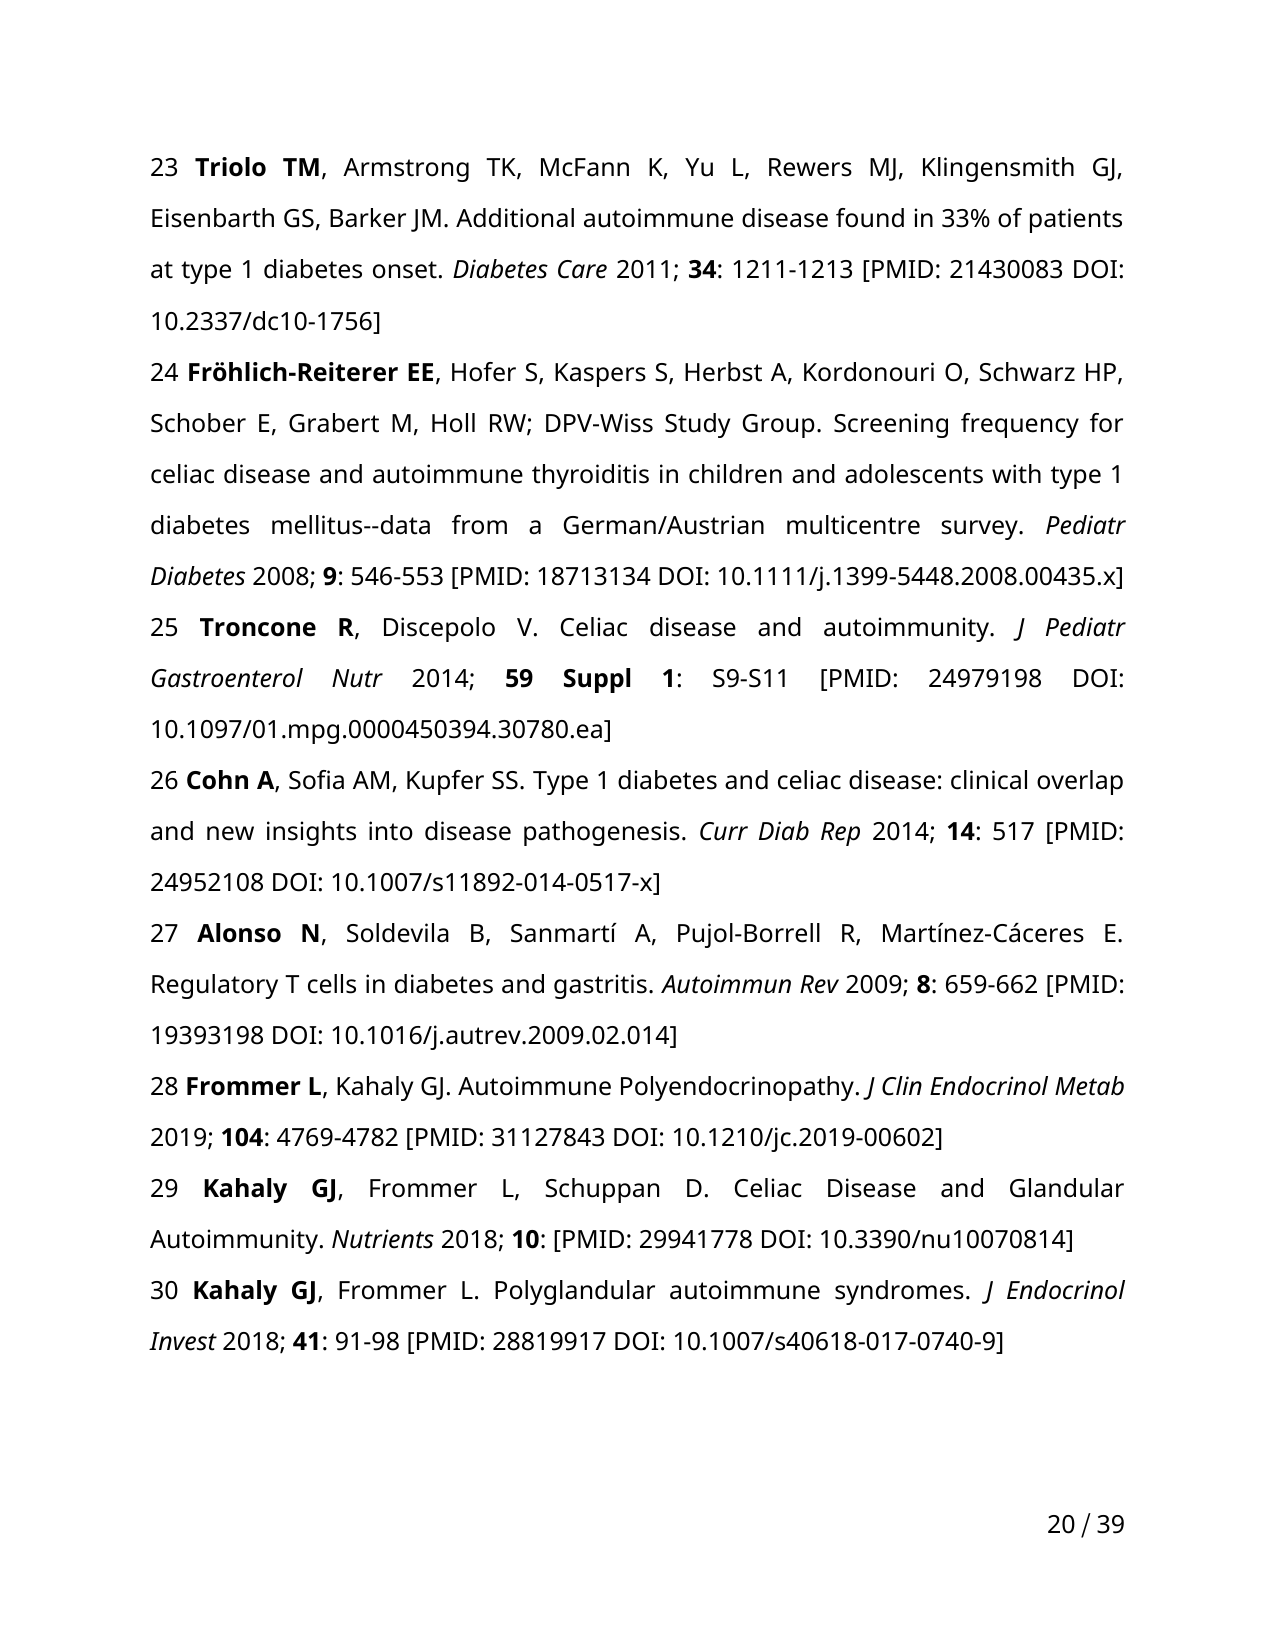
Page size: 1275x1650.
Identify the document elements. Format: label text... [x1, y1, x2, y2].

text 29 Kahaly GJ, Frommer L, Schuppan D. Celiac Disease and Glandular Autoimmunity. Nutrients 2018; 10: [PMID: 29941778 DOI: 10.3390/nu10070814] [150, 1171, 1125, 1256]
text 28 Frommer L, Kahaly GJ. Autoimmune Polyendocrinopathy. J Clin Endocrinol Metab 2019; 104: 4769-4782 [PMID: 31127843 DOI: 10.1210/jc.2019-00602] [150, 1069, 1125, 1154]
text 25 Troncone R, Discepolo V. Celiac disease and autoimmunity. J Pediatr Gastroenterol Nutr 2014; 59 Suppl 1: S9-S11 [PMID: 24979198 DOI: 10.1097/01.mpg.0000450394.30780.ea] [150, 609, 1125, 746]
text 23 Triolo TM, Armstrong TK, McFann K, Yu L, Rewers MJ, Klingensmith GJ, Eisenbarth GS, Barker JM. Additional autoimmune disease found in 33% of patients at type 1 diabetes onset. Diabetes Care 2011; 34: 1211-1213 [PMID: 21430083 DOI: 10.2337/dc10-1756] [150, 150, 1125, 337]
text 24 Fröhlich-Reiterer EE, Hofer S, Kaspers S, Herbst A, Kordonouri O, Schwarz HP, Schober E, Grabert M, Holl RW; DPV-Wiss Study Group. Screening frequency for celiac disease and autoimmune thyroiditis in children and adolescents with type 1 diabetes mellitus--data from a German/Austrian multicentre survey. Pediatr Diabetes 2008; 9: 546-553 [PMID: 18713134 DOI: 10.1111/j.1399-5448.2008.00435.x] [150, 354, 1125, 592]
text 27 Alonso N, Soldevila B, Sanmartí A, Pujol-Borrell R, Martínez-Cáceres E. Regulatory T cells in diabetes and gastritis. Autoimmun Rev 2009; 8: 659-662 [PMID: 19393198 DOI: 10.1016/j.autrev.2009.02.014] [150, 916, 1125, 1052]
text 26 Cohn A, Sofia AM, Kupfer SS. Type 1 diabetes and celiac disease: clinical overlap and new insights into disease pathogenesis. Curr Diab Rep 2014; 14: 517 [PMID: 24952108 DOI: 10.1007/s11892-014-0517-x] [150, 762, 1125, 899]
text 30 Kahaly GJ, Frommer L. Polyglandular autoimmune syndromes. J Endocrinol Invest 2018; 41: 91-98 [PMID: 28819917 DOI: 10.1007/s40618-017-0740-9] [150, 1273, 1125, 1358]
